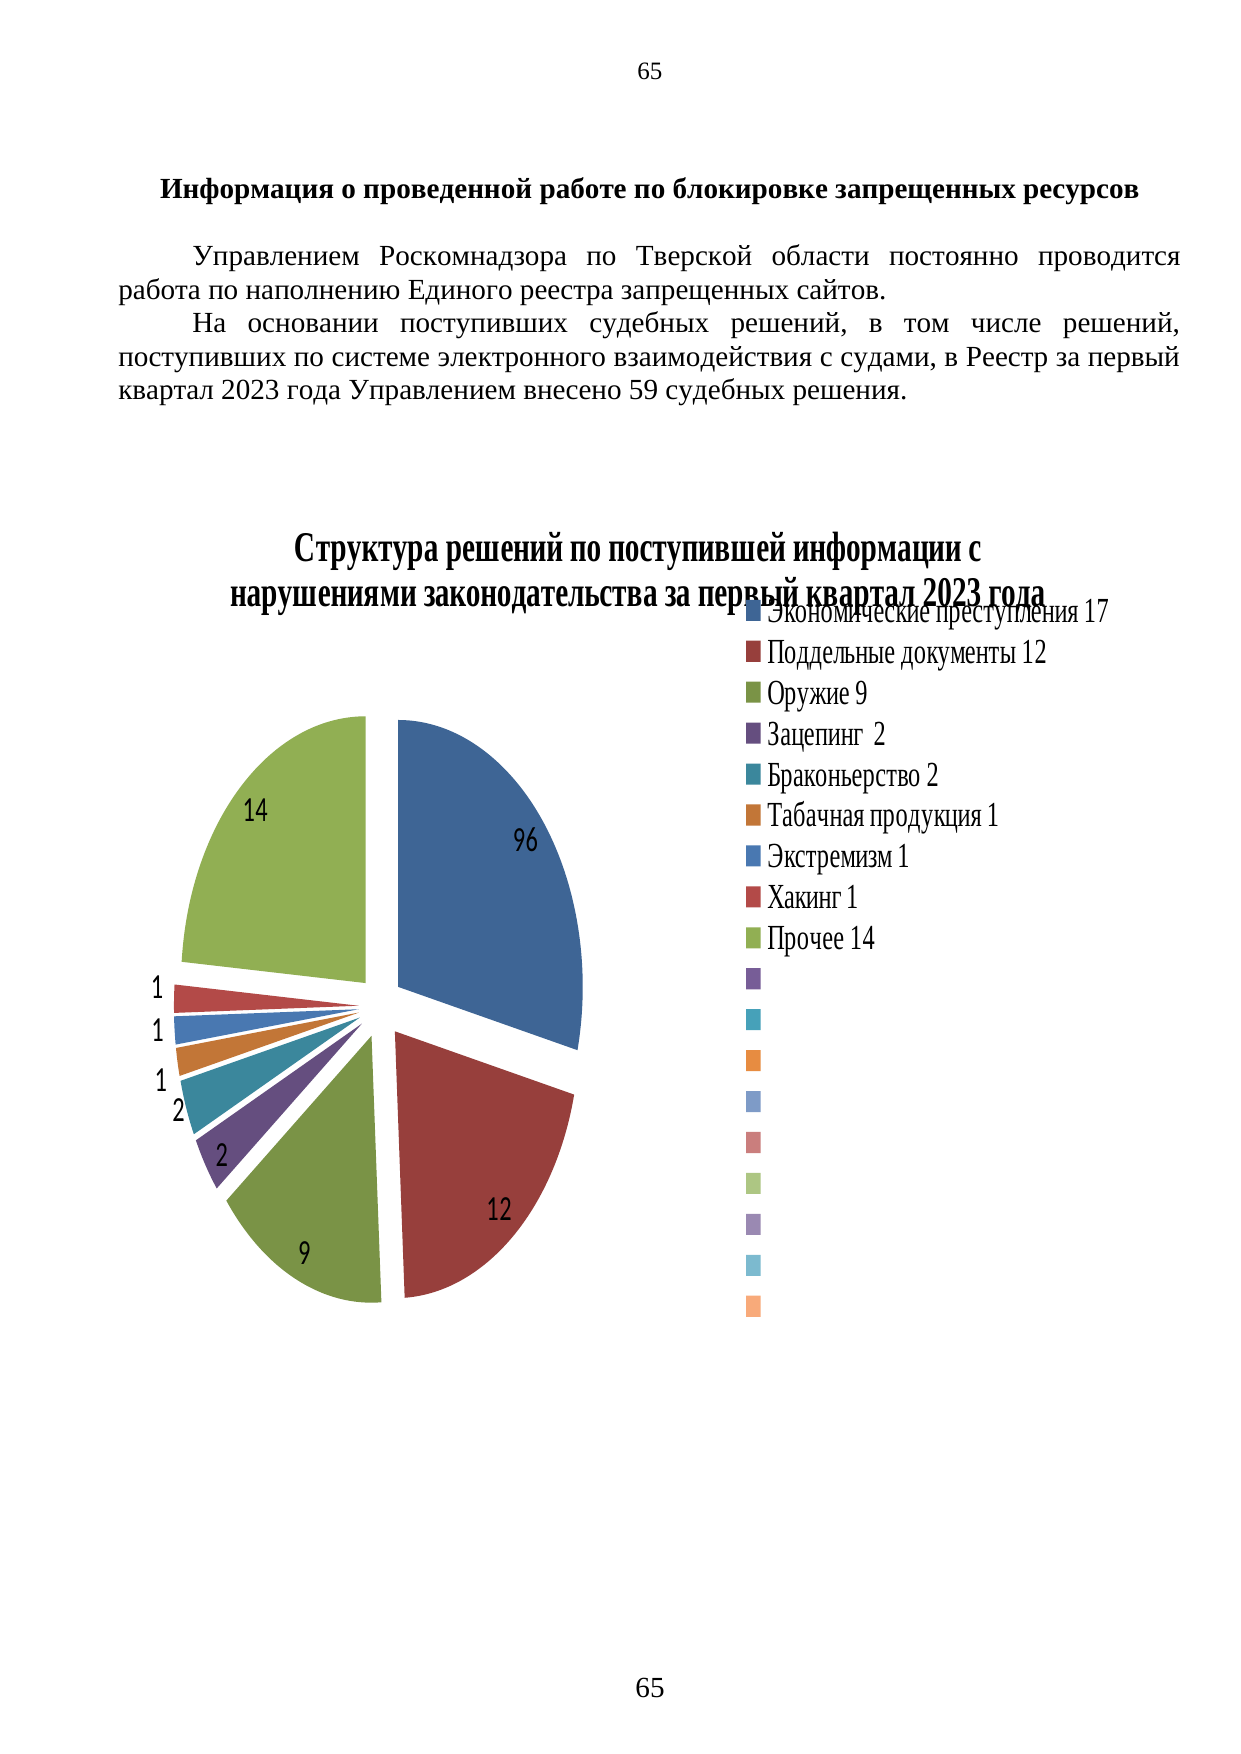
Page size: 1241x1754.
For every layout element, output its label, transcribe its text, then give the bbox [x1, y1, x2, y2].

text Управлением Роскомнадзора по Тверской области постоянно проводится работа по наполнению Единого реестра запрещенных сайтов. [118, 238, 1181, 305]
text На основании поступивших судебных решений, в том числе решений, поступивших по системе электронного взаимодействия с судами, в Реестр за первый квартал 2023 года Управлением внесено 59 судебных решения. [118, 305, 1181, 406]
text Информация о проведенной работе по блокировке запрещенных ресурсов [118, 171, 1181, 205]
